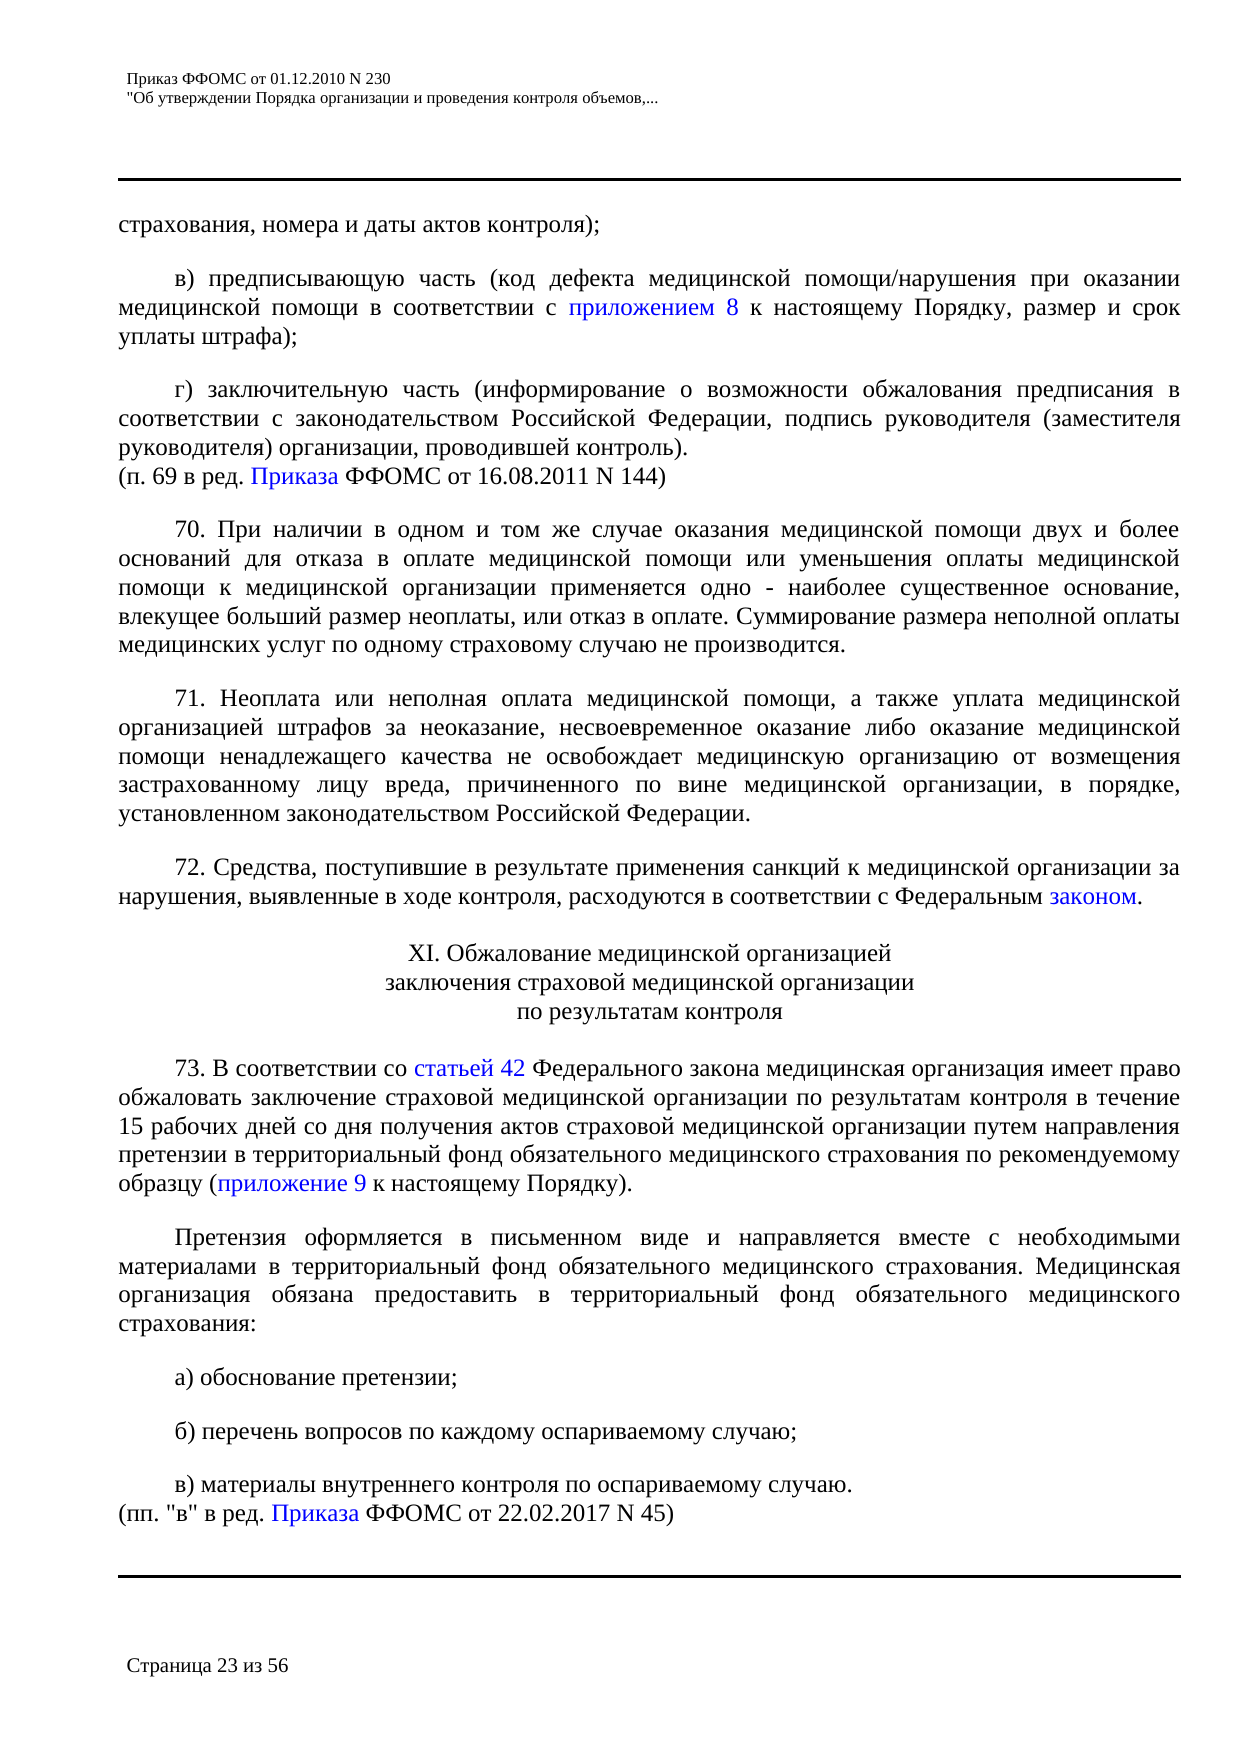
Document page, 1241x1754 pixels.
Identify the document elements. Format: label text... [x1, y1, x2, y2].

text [118, 209, 1181, 238]
text а) обоснование претензии; [118, 1362, 1181, 1391]
text 72. Средства, поступившие в результате применения санкций к медицинской организации за нарушения, выявленные в ходе контроля, расходуются в соответствии с Федеральным законом. [118, 852, 1181, 909]
text в) материалы внутреннего контроля по оспариваемому случаю. [118, 1469, 1181, 1498]
text в) предписывающую часть (код дефекта медицинской помощи/нарушения при оказании медицинской помощи в соответствии с приложением 8 к настоящему Порядку, размер и срок уплаты штрафа); [118, 263, 1181, 349]
text 73. В соответствии со статьей 42 Федерального закона медицинская организация имеет право обжаловать заключение страховой медицинской организации по результатам контроля в течение 15 рабочих дней со дня получения актов страховой медицинской организации путем направления претензии в территориальный фонд обязательного медицинского страхования по рекомендуемому образцу (приложение 9 к настоящему Порядку). [118, 1053, 1181, 1197]
text 70. При наличии в одном и том же случае оказания медицинской помощи двух и более оснований для отказа в оплате медицинской помощи или уменьшения оплаты медицинской помощи к медицинской организации применяется одно - наиболее существенное основание, влекущее больший размер неоплаты, или отказ в оплате. Суммирование размера неполной оплаты медицинских услуг по одному страховому случаю не производится. [118, 514, 1181, 658]
text заключения страховой медицинской организации [118, 967, 1181, 996]
text 71. Неоплата или неполная оплата медицинской помощи, а также уплата медицинской организацией штрафов за неоказание, несвоевременное оказание либо оказание медицинской помощи ненадлежащего качества не освобождает медицинскую организацию от возмещения застрахованному лицу вреда, причиненного по вине медицинской организации, в порядке, установленном законодательством Российской Федерации. [118, 683, 1181, 827]
text (п. 69 в ред. Приказа ФФОМС от 16.08.2011 N 144) [118, 461, 1181, 489]
text Претензия оформляется в письменном виде и направляется вместе с необходимыми материалами в территориальный фонд обязательного медицинского страхования. Медицинская организация обязана предоставить в территориальный фонд обязательного медицинского страхования: [118, 1222, 1181, 1337]
text XI. Обжалование медицинской организацией [118, 938, 1181, 967]
text б) перечень вопросов по каждому оспариваемому случаю; [118, 1416, 1181, 1444]
text (пп. "в" в ред. Приказа ФФОМС от 22.02.2017 N 45) [118, 1498, 1181, 1527]
text по результатам контроля [118, 996, 1181, 1024]
text г) заключительную часть (информирование о возможности обжалования предписания в соответствии с законодательством Российской Федерации, подпись руководителя (заместителя руководителя) организации, проводившей контроль). [118, 374, 1181, 461]
